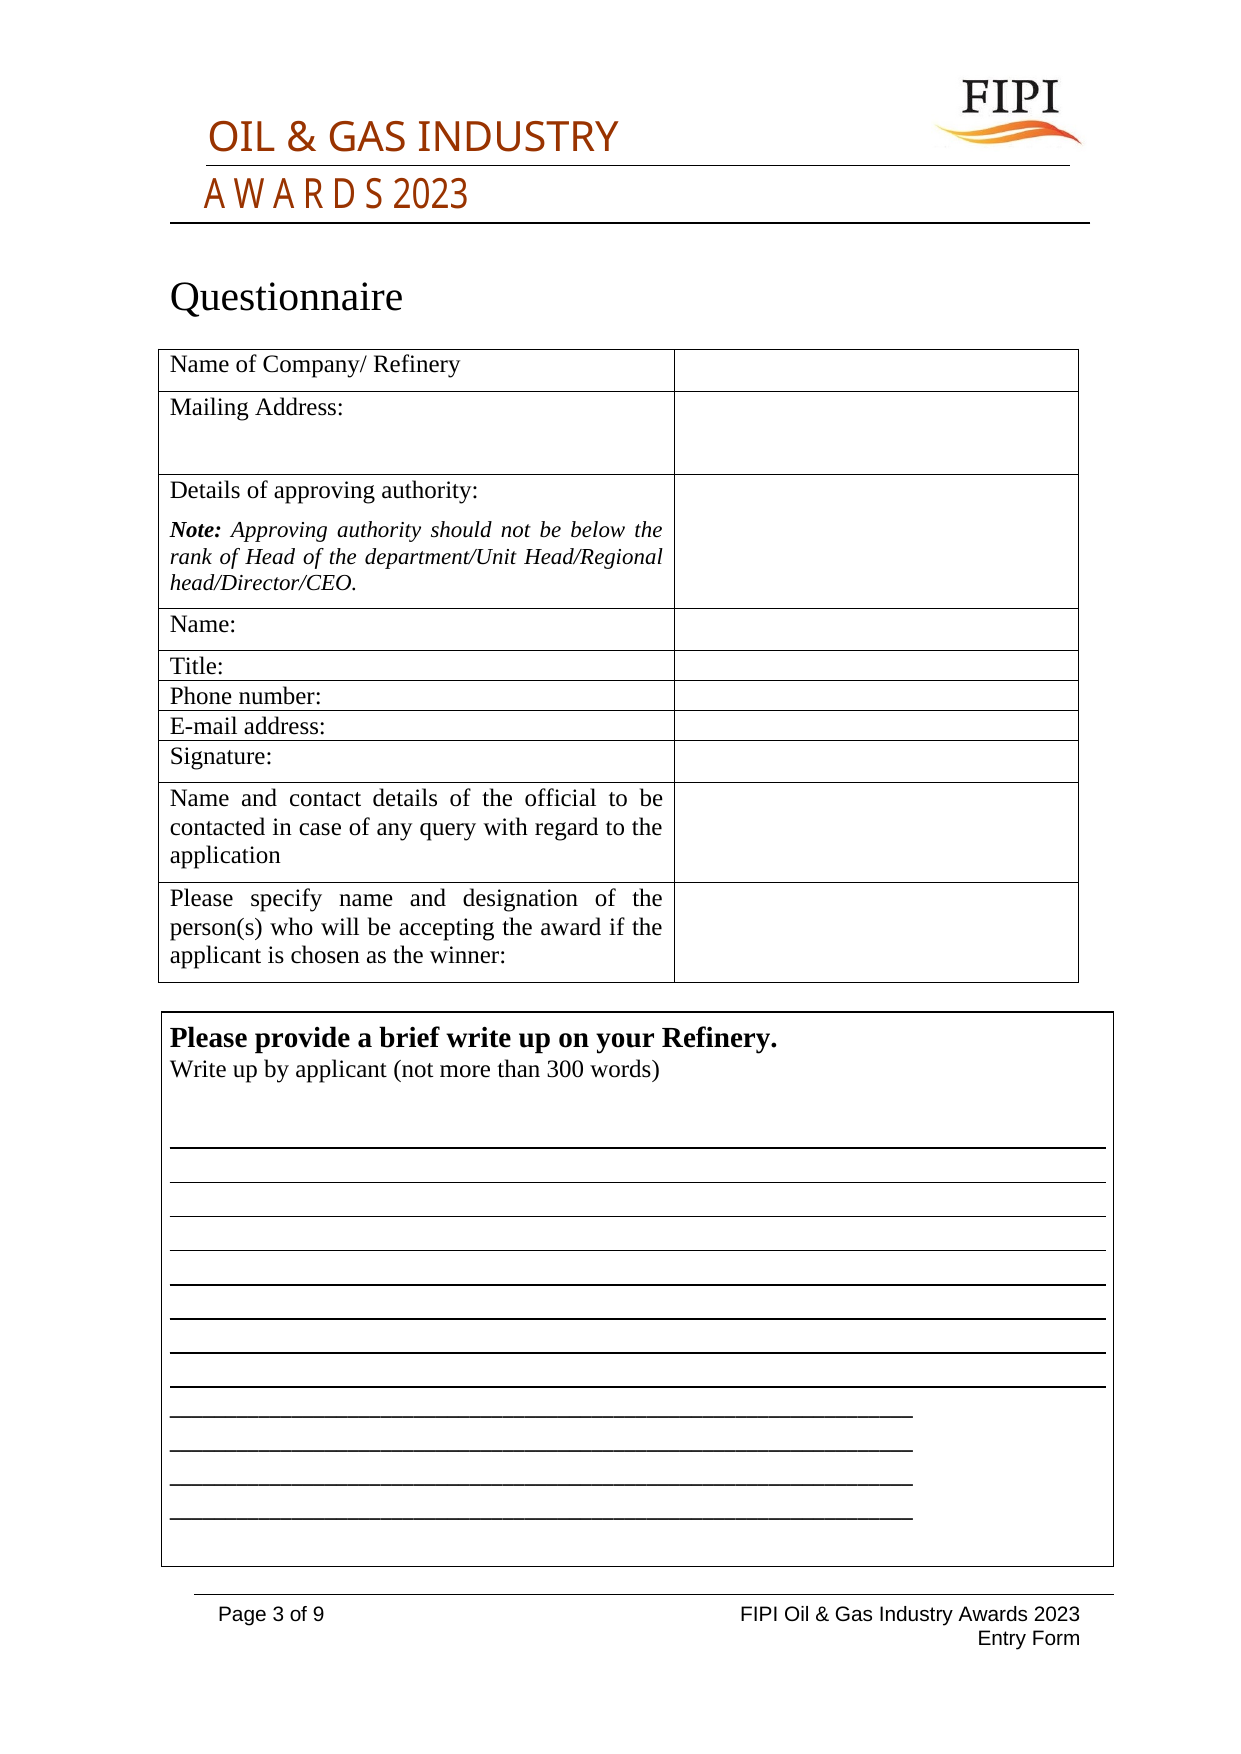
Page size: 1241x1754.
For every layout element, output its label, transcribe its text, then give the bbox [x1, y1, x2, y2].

table_cell [675, 475, 1078, 608]
table_cell [675, 392, 1078, 474]
table_cell [675, 711, 1078, 740]
table_cell [675, 651, 1078, 680]
table_cell Mailing Address: [159, 392, 674, 474]
table_cell [675, 883, 1078, 982]
table_cell [675, 783, 1078, 882]
table_header Please provide a brief write up on your Refinery. Write up by applicant (not more than 300 words) ___________________________________________________________________ ___________________________________________________________________ ___________________________________________________________________ ___________________________________________________________________ [162, 1013, 1113, 1566]
table_cell Signature: [159, 741, 674, 782]
picture [931, 75, 1088, 152]
table_cell [675, 609, 1078, 650]
table_cell Details of approving authority: Note: Approving authority should not be below the rank of Head of the department/Unit Head/Regional head/Director/CEO. [159, 475, 674, 608]
table_cell Phone number: [159, 681, 674, 710]
text Questionnaire [169, 272, 1090, 320]
table_cell Name and contact details of the official to be contacted in case of any query with regard to the application [159, 783, 674, 882]
table_cell [675, 741, 1078, 782]
table_cell E-mail address: [159, 711, 674, 740]
table_header Name of Company/ Refinery [159, 350, 674, 391]
table_cell Title: [159, 651, 674, 680]
table_header [675, 350, 1078, 391]
table_cell [675, 681, 1078, 710]
table_cell Please specify name and designation of the person(s) who will be accepting the award if the applicant is chosen as the winner: [159, 883, 674, 982]
table_cell Name: [159, 609, 674, 650]
